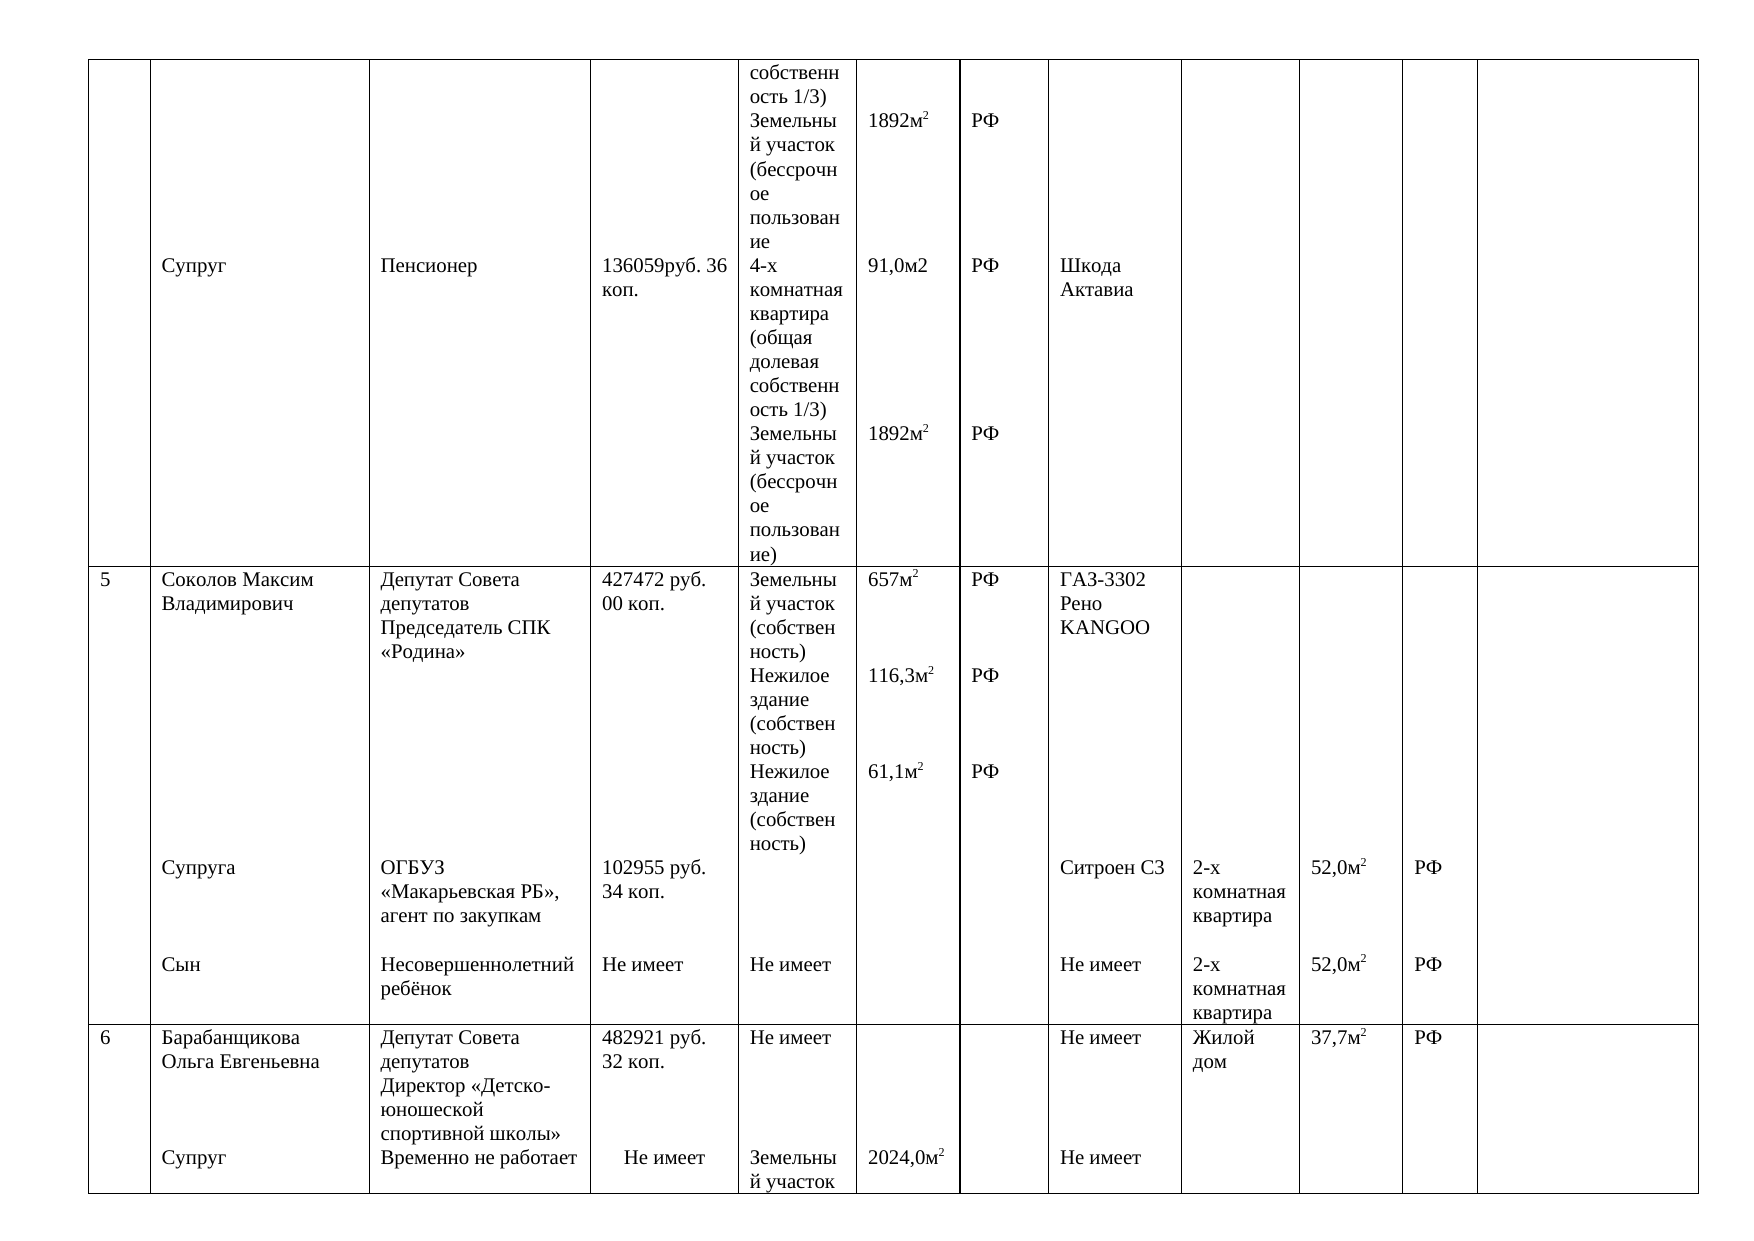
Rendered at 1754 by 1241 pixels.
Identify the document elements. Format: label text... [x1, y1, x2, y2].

table_cell РФ РФ РФ [961, 567, 1048, 1024]
table_cell 4 [89, 60, 150, 566]
table_cell [1403, 60, 1477, 566]
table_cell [1049, 60, 1181, 566]
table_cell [370, 1025, 590, 1193]
table_cell 37,7м2 37,7м2 [1300, 1025, 1402, 1193]
table_cell ГАЗ-3302 Рено KANGOO Ситроен С3 Не имеет [1049, 567, 1181, 1024]
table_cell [151, 1025, 369, 1193]
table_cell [739, 60, 856, 566]
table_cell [1049, 1025, 1181, 1193]
table_cell Депутат Совета депутатов Председатель СПК «Родина» ОГБУЗ «Макарьевская РБ», агент по закупкам Несовершеннолетний ребёнок [370, 567, 590, 1024]
table_cell 657м2 116,3м2 61,1м2 [857, 567, 959, 1024]
table_cell [1478, 60, 1698, 566]
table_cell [857, 60, 959, 566]
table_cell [151, 60, 369, 566]
table_cell 427472 руб. 00 коп. 102955 руб. 34 коп. Не имеет [591, 567, 738, 1024]
table_cell [1478, 1025, 1698, 1193]
table_cell РФ РФ РФ РФ [961, 60, 1048, 566]
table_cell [591, 1025, 738, 1193]
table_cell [591, 60, 738, 566]
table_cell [370, 60, 590, 566]
table_cell 6 [89, 1025, 150, 1193]
table_cell Соколов Максим Владимирович Супруга Сын [151, 567, 369, 1024]
table_cell [961, 1025, 1048, 1193]
table_cell РФ РФ [1403, 567, 1477, 1024]
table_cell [739, 1025, 856, 1193]
table_cell [1182, 60, 1299, 566]
table_cell Жилой дом Жилой дом [1182, 1025, 1299, 1193]
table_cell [857, 1025, 959, 1193]
table_cell 5 [89, 567, 150, 1024]
table_cell РФ РФ [1403, 1025, 1477, 1193]
table_cell Земельный участок (собственность) Нежилое здание (собственность) Нежилое здание (собственность) Не имеет [739, 567, 856, 1024]
table_cell [1478, 567, 1698, 1024]
table_cell 52,0м2 52,0м2 [1300, 567, 1402, 1024]
table_cell 2-х комнатная квартира 2-х комнатная квартира [1182, 567, 1299, 1024]
table_cell [1300, 60, 1402, 566]
